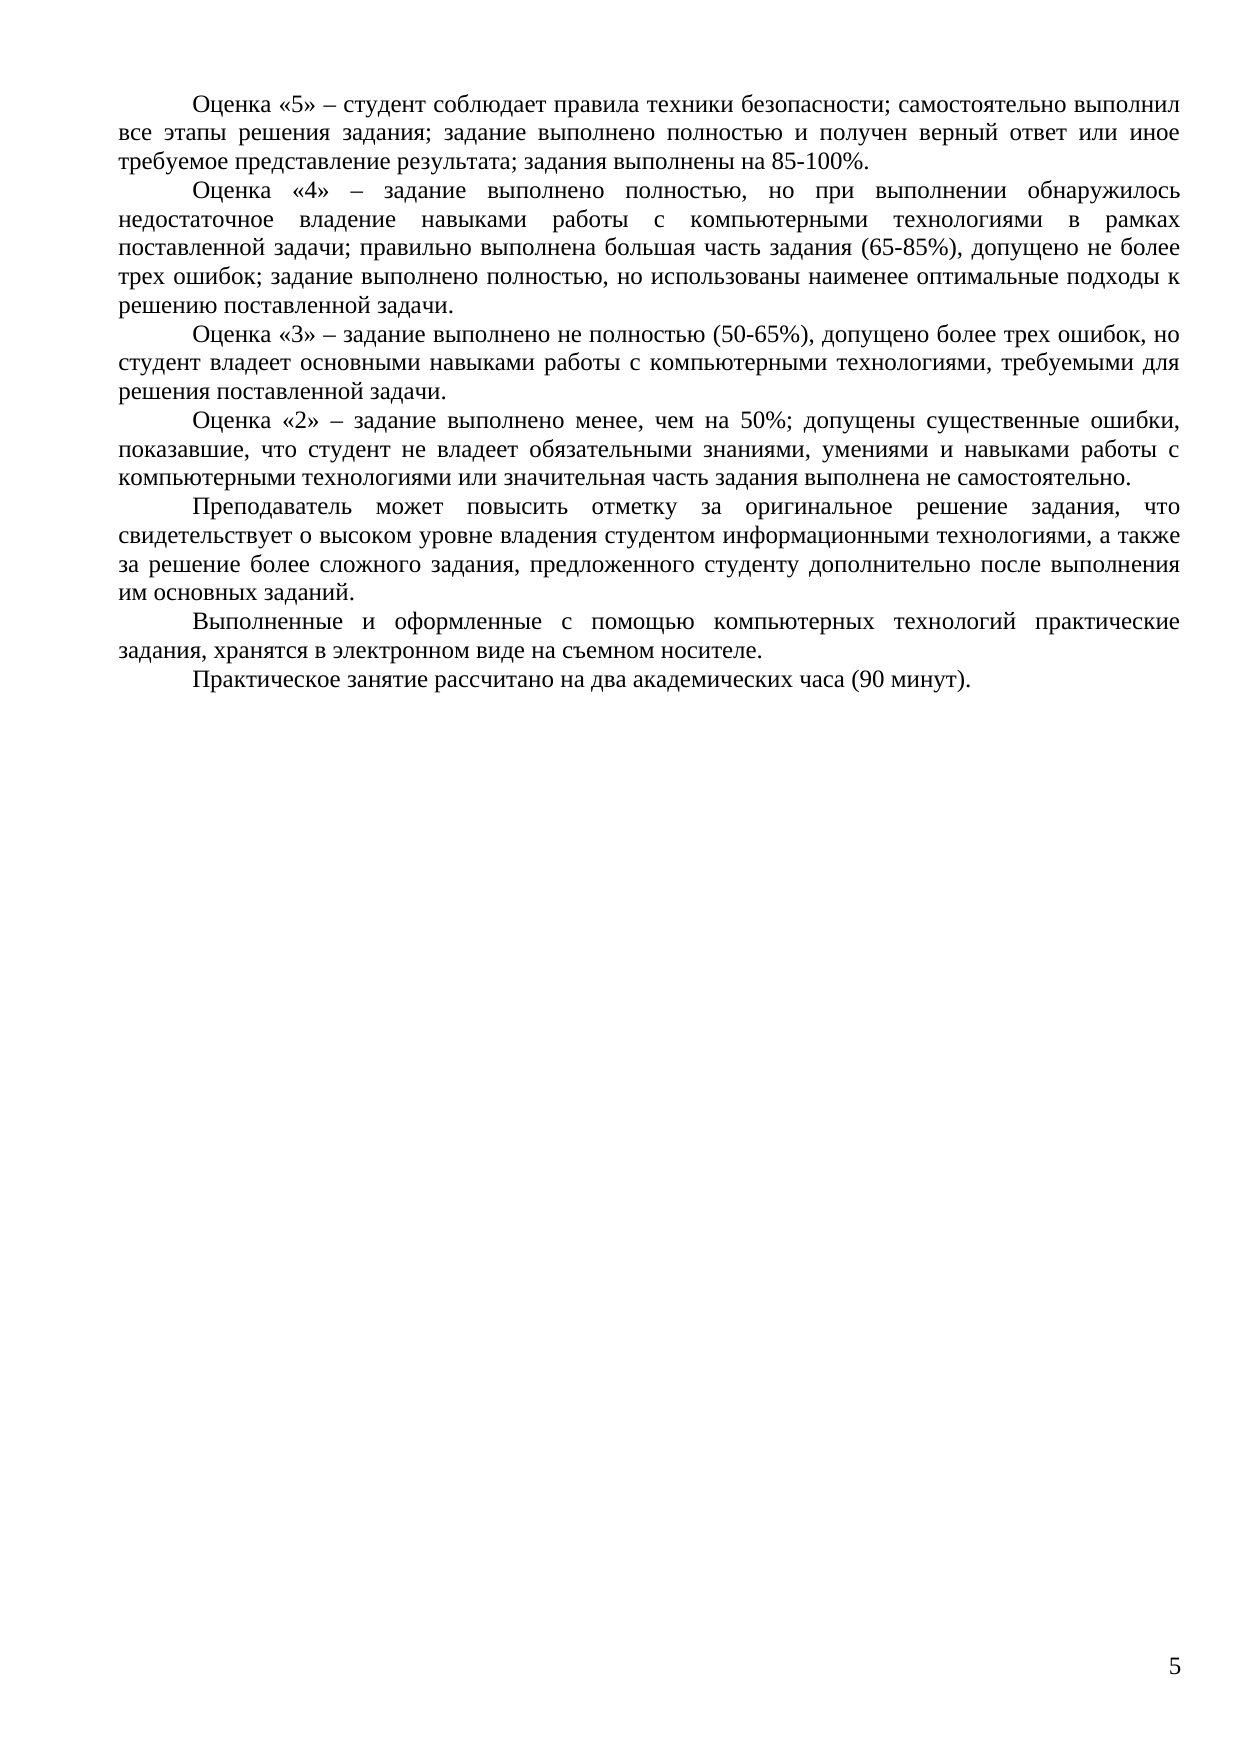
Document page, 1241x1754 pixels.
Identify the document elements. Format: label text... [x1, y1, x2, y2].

text Оценка «4» – задание выполнено полностью, но при выполнении обнаружилось недостаточное владение навыками работы с компьютерными технологиями в рамках поставленной задачи; правильно выполнена большая часть задания (65-85%), допущено не более трех ошибок; задание выполнено полностью, но использованы наименее оптимальные подходы к решению поставленной задачи. [118, 175, 1181, 319]
text Преподаватель может повысить отметку за оригинальное решение задания, что свидетельствует о высоком уровне владения студентом информационными технологиями, а также за решение более сложного задания, предложенного студенту дополнительно после выполнения им основных заданий. [118, 491, 1181, 606]
text Оценка «2» – задание выполнено менее, чем на 50%; допущены существенные ошибки, показавшие, что студент не владеет обязательными знаниями, умениями и навыками работы с компьютерными технологиями или значительная часть задания выполнена не самостоятельно. [118, 405, 1181, 491]
text Оценка «5» – студент соблюдает правила техники безопасности; самостоятельно выполнил все этапы решения задания; задание выполнено полностью и получен верный ответ или иное требуемое представление результата; задания выполнены на 85-100%. [118, 89, 1181, 175]
text Оценка «3» – задание выполнено не полностью (50-65%), допущено более трех ошибок, но студент владеет основными навыками работы с компьютерными технологиями, требуемыми для решения поставленной задачи. [118, 319, 1181, 405]
text Выполненные и оформленные с помощью компьютерных технологий практические задания, хранятся в электронном виде на съемном носителе. [118, 606, 1181, 664]
text Практическое занятие рассчитано на два академических часа (90 минут). [118, 664, 1181, 692]
